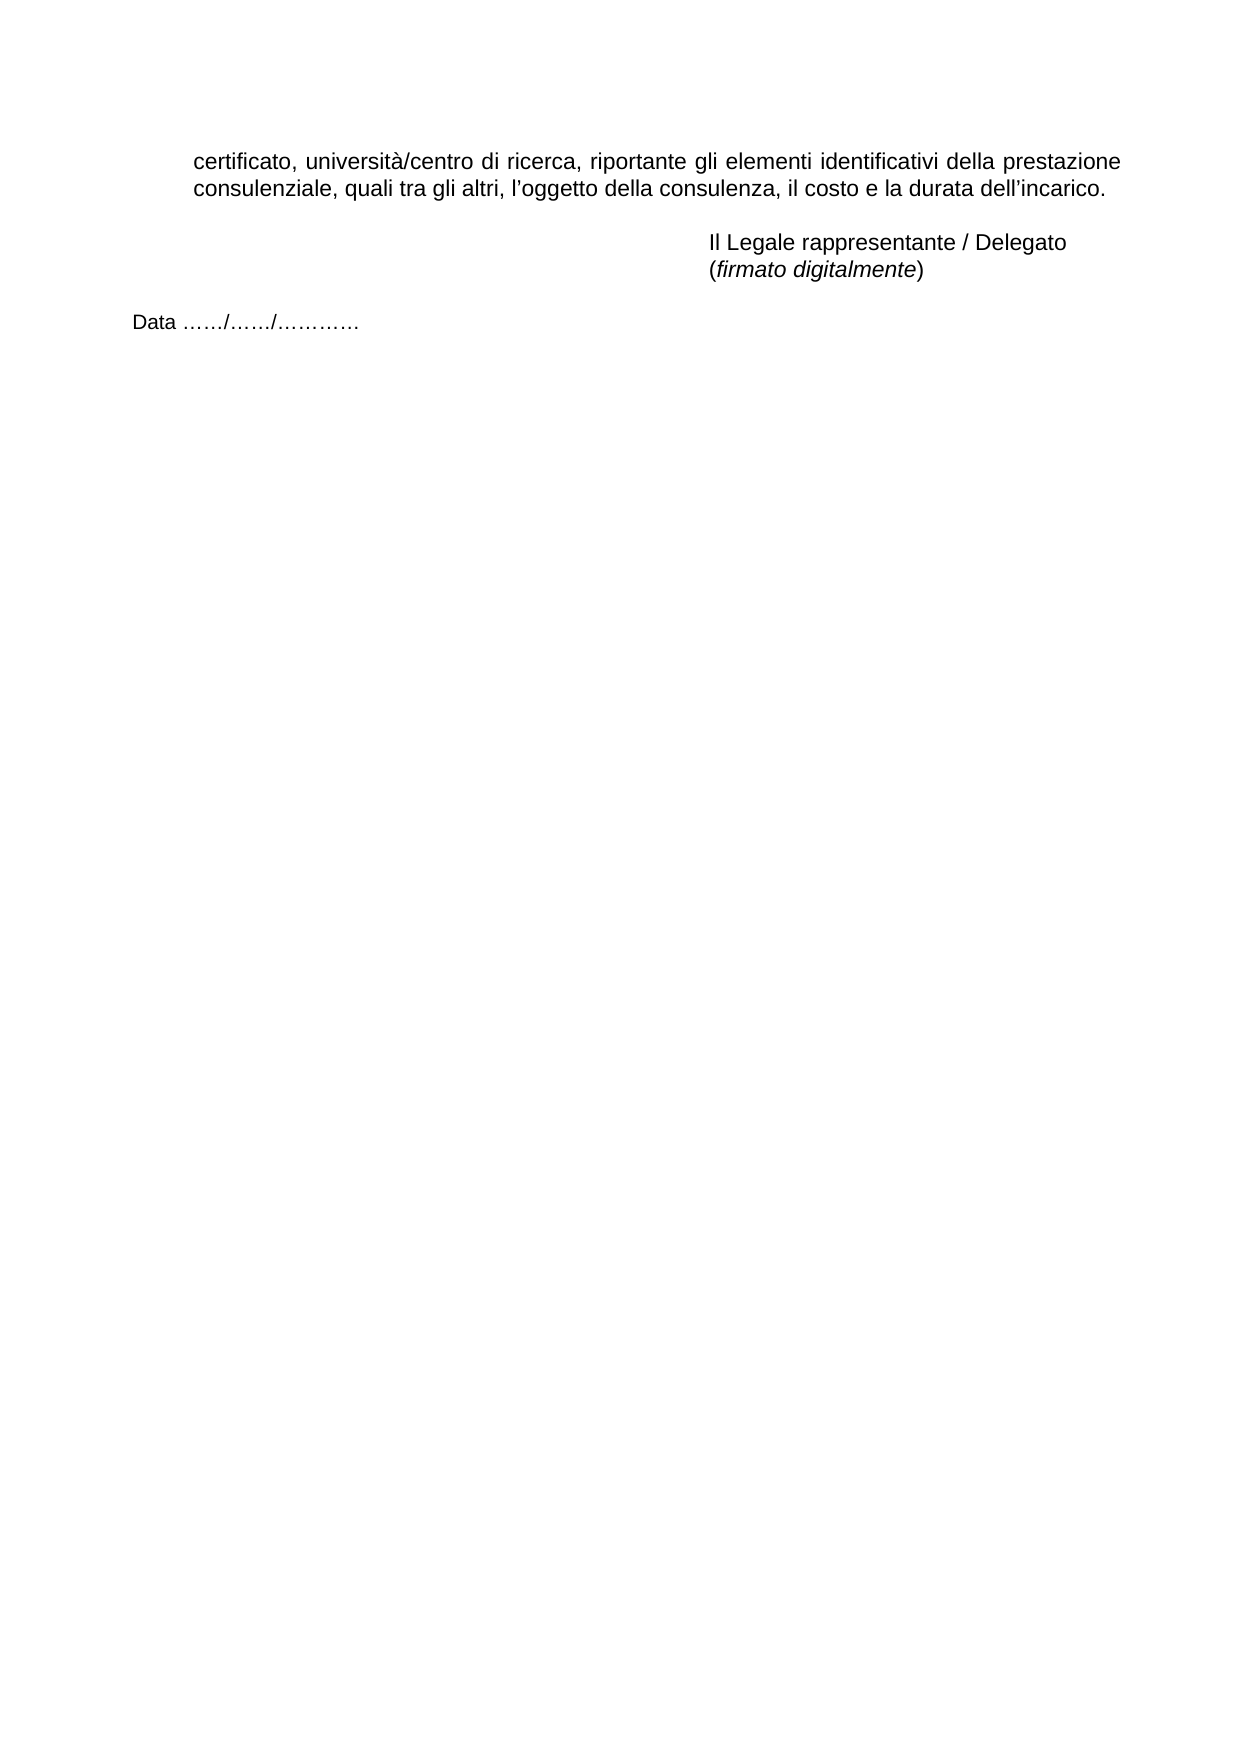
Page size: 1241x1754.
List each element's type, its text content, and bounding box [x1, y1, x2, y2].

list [156, 148, 1122, 201]
text Data ……/……/………… [132, 310, 1122, 334]
text (firmato digitalmente) [709, 256, 1122, 282]
text Il Legale rappresentante / Delegato [709, 229, 1122, 255]
